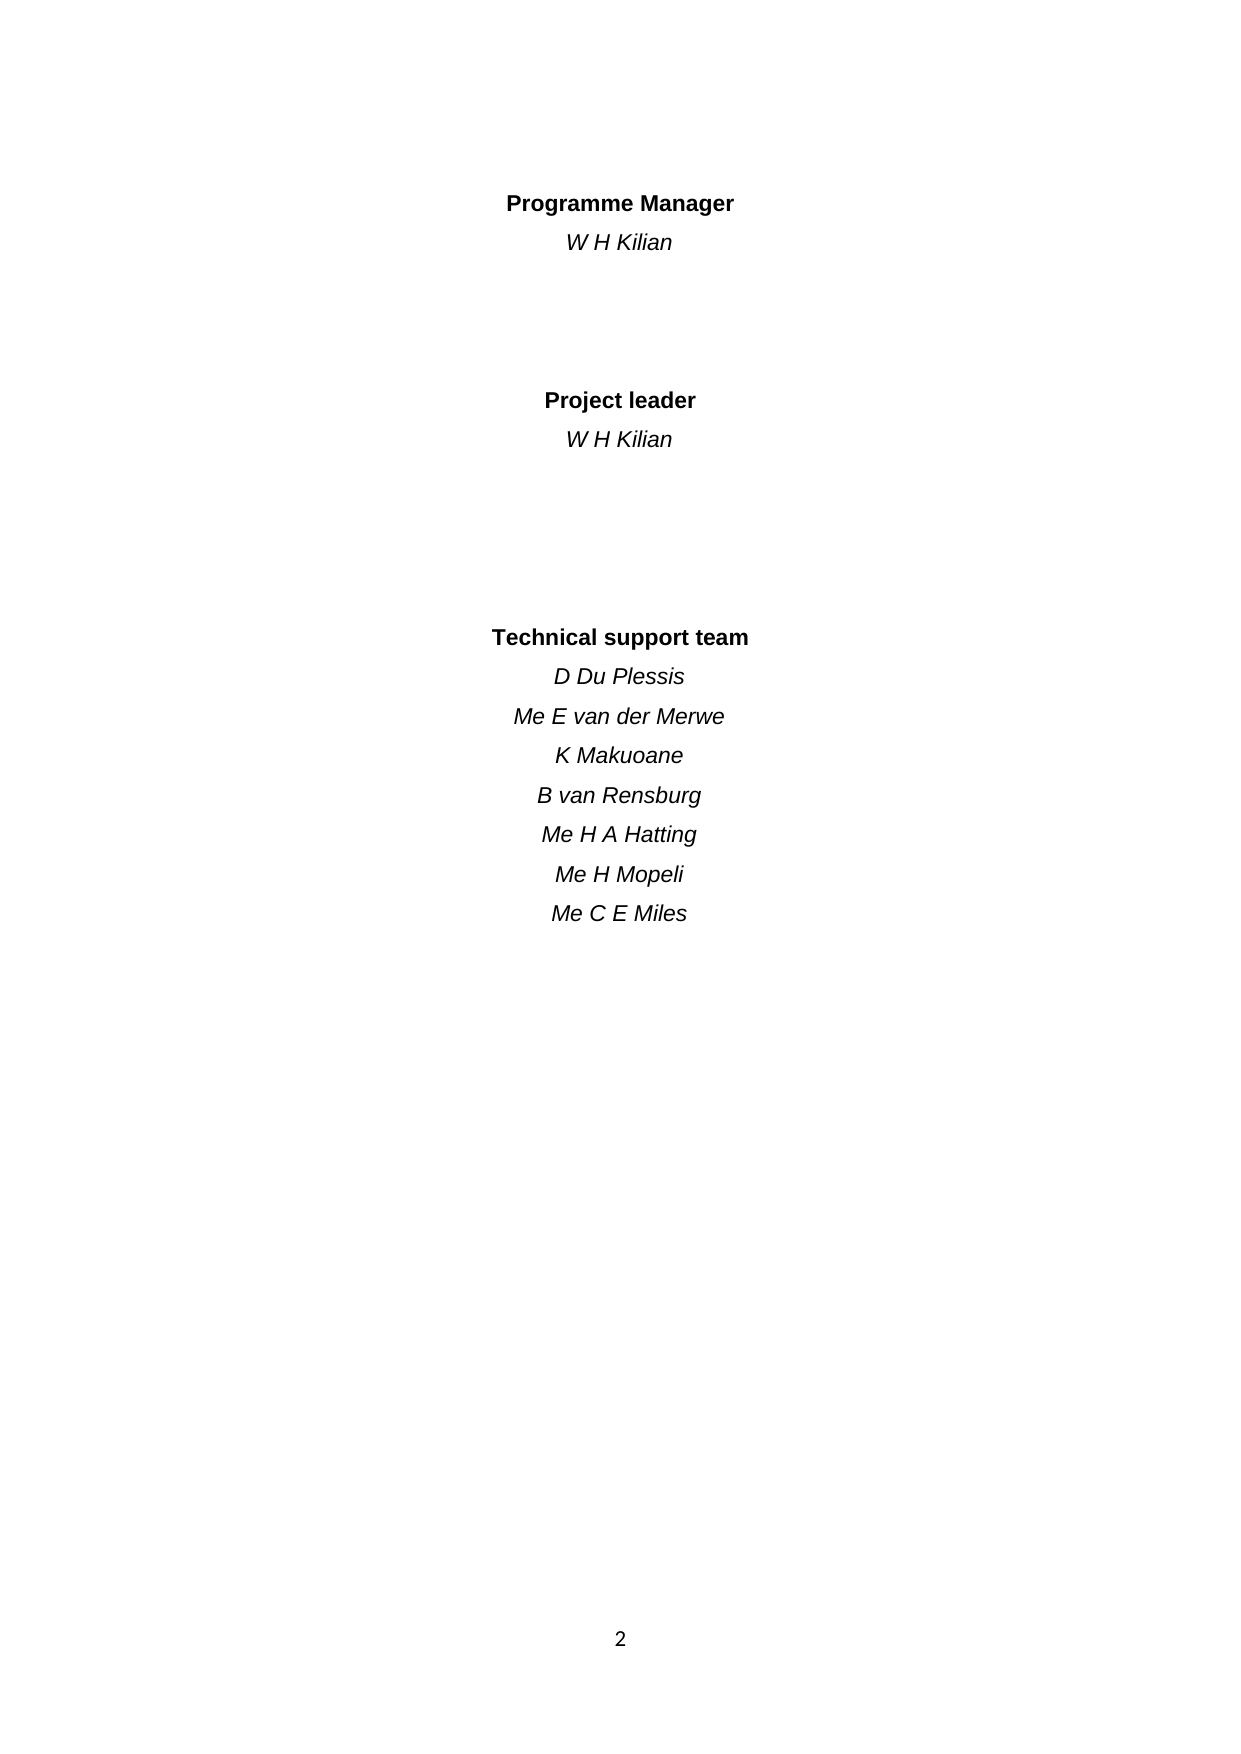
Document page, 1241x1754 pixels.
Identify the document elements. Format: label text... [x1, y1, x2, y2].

text Me C E Miles [150, 900, 1090, 926]
text D Du Plessis [150, 663, 1090, 689]
text Project leader [150, 387, 1090, 413]
text B van Rensburg [150, 782, 1090, 808]
text W H Kilian [150, 229, 1090, 255]
text Me H A Hatting [150, 821, 1090, 847]
text Me E van der Merwe [150, 703, 1090, 729]
text W H Kilian [150, 426, 1090, 453]
text Technical support team [150, 624, 1090, 650]
text K Makuoane [150, 742, 1090, 768]
text Programme Manager [150, 189, 1090, 216]
text Me H Mopeli [150, 861, 1090, 887]
